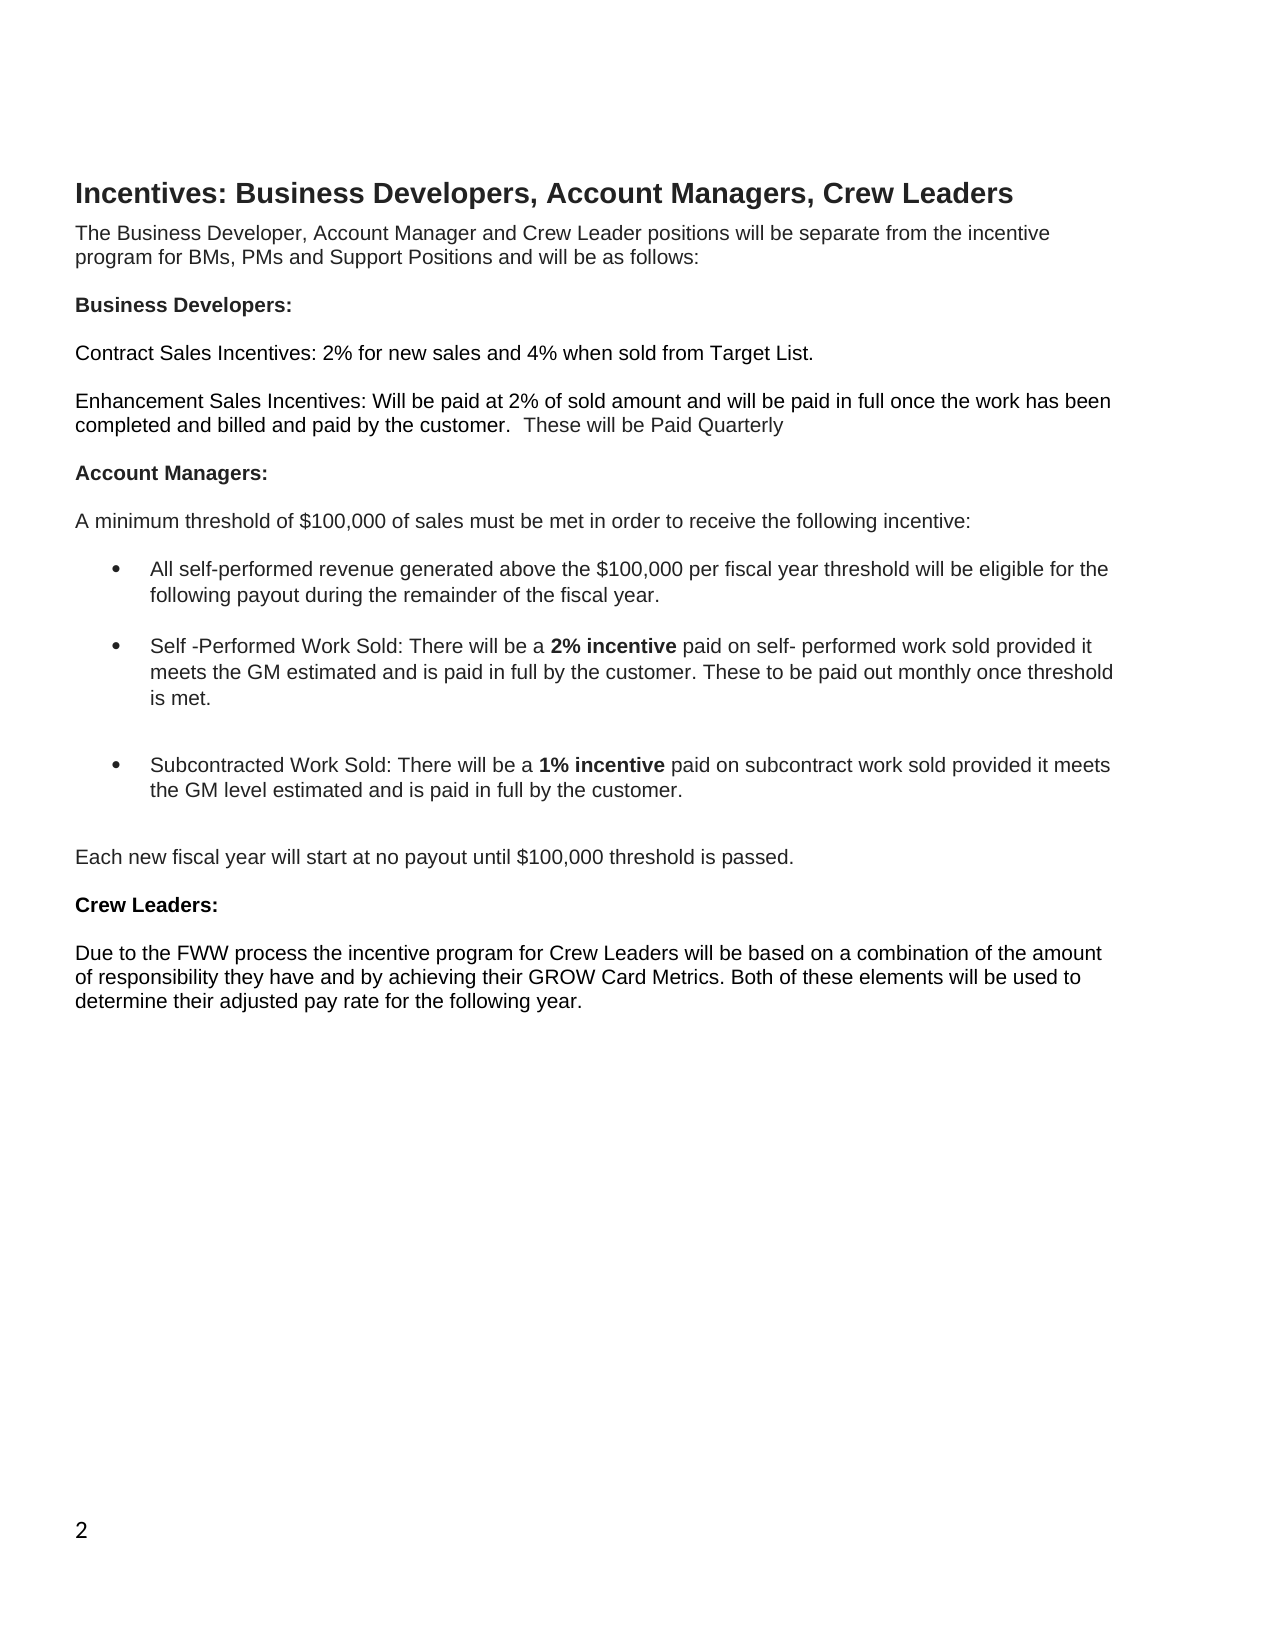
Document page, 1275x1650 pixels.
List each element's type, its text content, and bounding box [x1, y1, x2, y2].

text Enhancement Sales Incentives: Will be paid at 2% of sold amount and will be paid in full once the work has been completed and billed and paid by the customer. These will be Paid Quarterly [75, 389, 1125, 437]
text Contract Sales Incentives: 2% for new sales and 4% when sold from Target List. [75, 341, 1125, 365]
text Crew Leaders: [75, 893, 1125, 917]
text The Business Developer, Account Manager and Crew Leader positions will be separate from the incentive program for BMs, PMs and Support Positions and will be as follows: [75, 221, 1125, 269]
list Self -Performed Work Sold: There will be a 2% incentive paid on self- performed work sold provided it meets the GM estimated and is paid in full by the customer. These to be paid out monthly once threshold is met. [112, 634, 1125, 710]
text Due to the FWW process the incentive program for Crew Leaders will be based on a combination of the amount of responsibility they have and by achieving their GROW Card Metrics. Both of these elements will be used to determine their adjusted pay rate for the following year. [75, 941, 1125, 1012]
text A minimum threshold of $100,000 of sales must be met in order to receive the following incentive: [75, 509, 1125, 533]
text Each new fiscal year will start at no payout until $100,000 threshold is passed. [75, 845, 1125, 869]
text Business Developers: [75, 293, 1125, 317]
text Account Managers: [75, 461, 1125, 485]
list Subcontracted Work Sold: There will be a 1% incentive paid on subcontract work sold provided it meets the GM level estimated and is paid in full by the customer. [112, 752, 1125, 802]
list All self-performed revenue generated above the $100,000 per fiscal year threshold will be eligible for the following payout during the remainder of the fiscal year. [112, 557, 1125, 606]
text Incentives: Business Developers, Account Managers, Crew Leaders [75, 176, 1125, 209]
